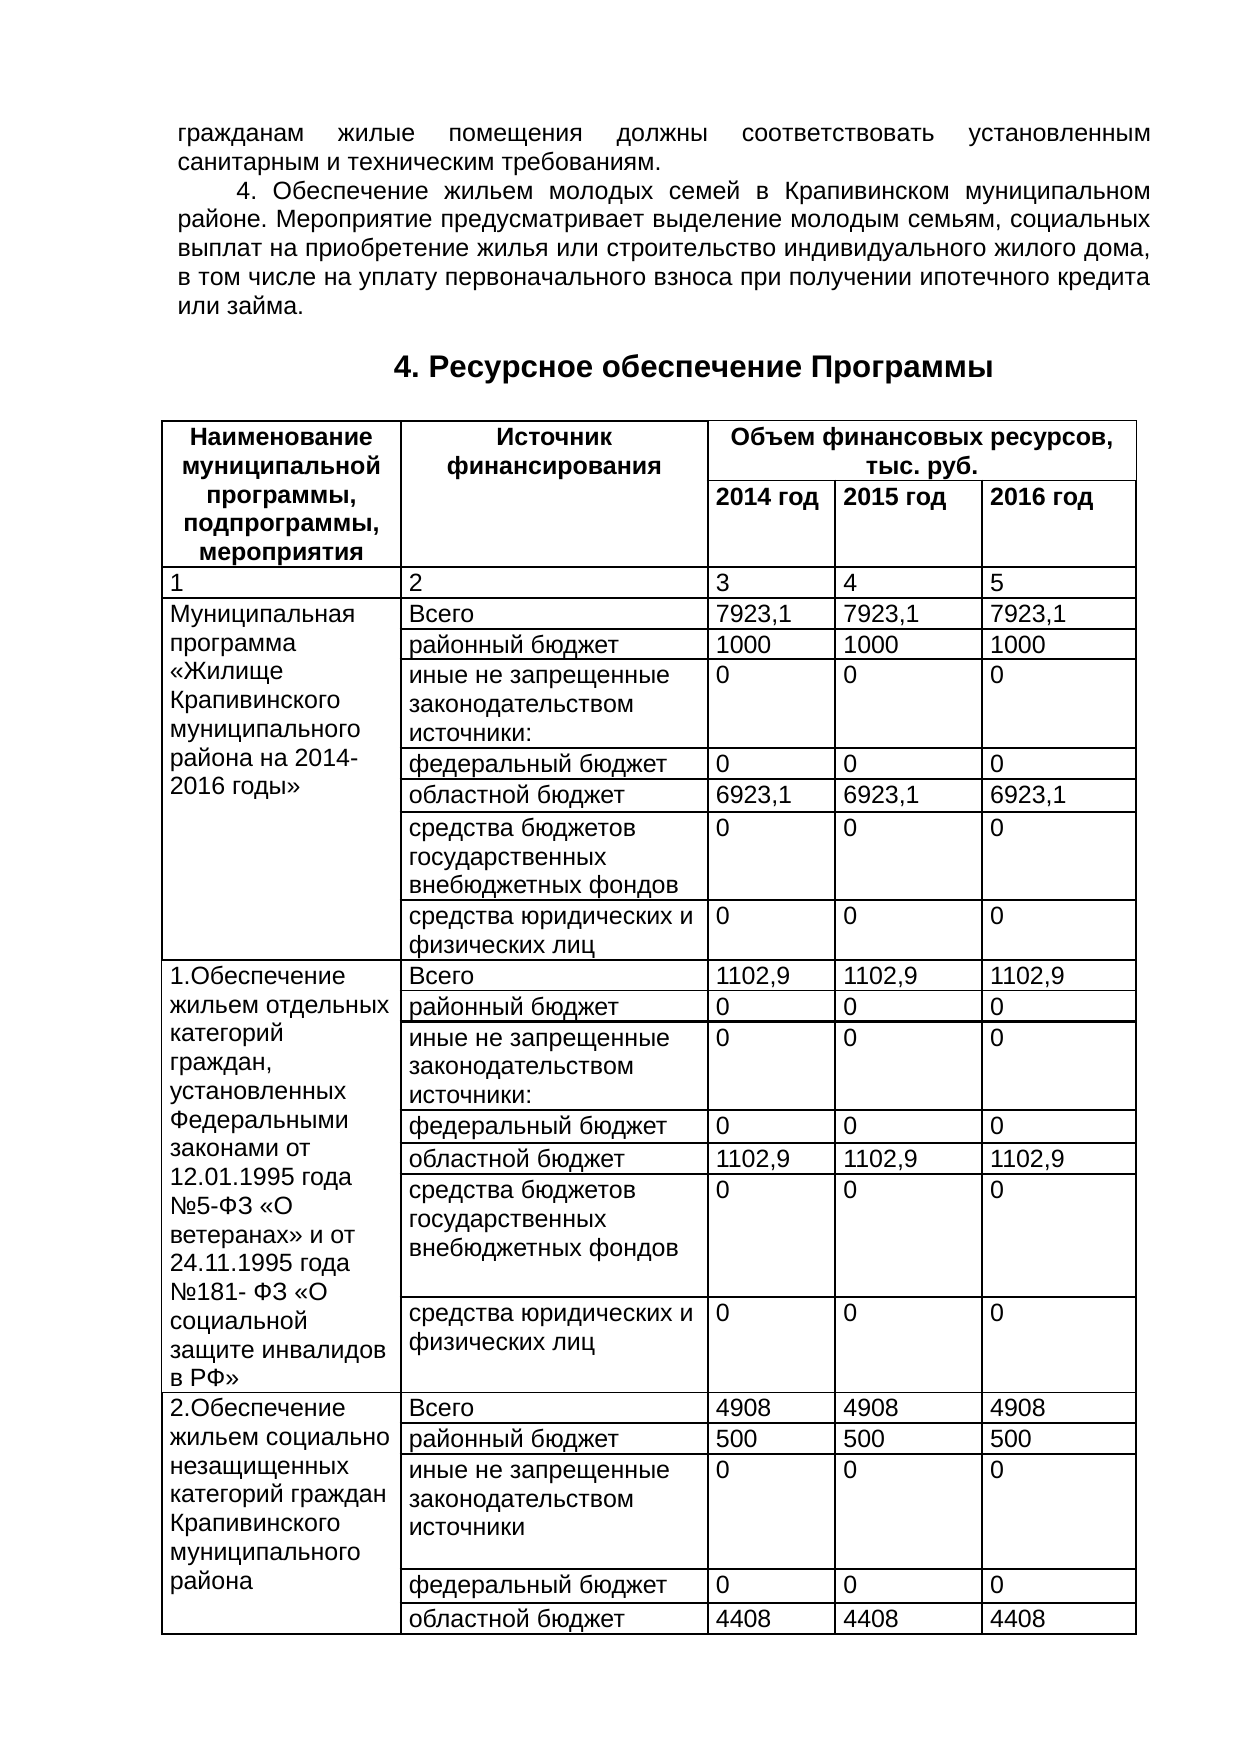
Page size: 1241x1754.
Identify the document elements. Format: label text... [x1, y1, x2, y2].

table_cell 0 [709, 991, 834, 1020]
table_cell 0 [983, 1023, 1135, 1109]
table_cell районный бюджет [402, 991, 707, 1020]
table_cell 7923,1 [836, 599, 981, 627]
table_cell областной бюджет [402, 1604, 707, 1632]
table_cell 500 [983, 1424, 1135, 1453]
table_cell федеральный бюджет [402, 1570, 707, 1602]
table_cell 1102,9 [709, 1144, 834, 1173]
table_cell 0 [709, 1570, 834, 1602]
table_header Источник финансирования [402, 422, 707, 566]
table_cell 0 [709, 1111, 834, 1142]
table_cell средства юридических и физических лиц [402, 1298, 707, 1392]
table_cell федеральный бюджет [402, 1111, 707, 1142]
table_cell 0 [983, 813, 1135, 899]
table_cell районный бюджет [402, 1424, 707, 1453]
table_cell 0 [709, 901, 834, 959]
table_cell средства бюджетов государственных внебюджетных фондов [402, 813, 707, 899]
table_cell 1102,9 [983, 961, 1135, 989]
table_cell иные не запрещенные законодательством источники [402, 1455, 707, 1568]
table_cell 0 [709, 813, 834, 899]
table_cell Всего [402, 599, 707, 627]
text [177, 118, 1152, 176]
table_cell 1102,9 [983, 1144, 1135, 1173]
table_cell 3 [709, 568, 834, 597]
table_cell 0 [836, 1111, 981, 1142]
table_cell 6923,1 [709, 780, 834, 811]
table_cell 0 [983, 1175, 1135, 1296]
table_cell 0 [836, 901, 981, 959]
table_header Объем финансовых ресурсов, тыс. руб. [709, 421, 1136, 479]
table_cell средства юридических и физических лиц [402, 901, 707, 959]
table_cell 2 [402, 568, 707, 597]
table_cell 7923,1 [983, 599, 1135, 627]
table_cell 4 [836, 568, 981, 597]
table_cell 1000 [983, 630, 1135, 658]
table_cell иные не запрещенные законодательством источники: [402, 1023, 707, 1109]
table_cell 0 [983, 1298, 1135, 1392]
table_cell 2015 год [836, 481, 981, 566]
table_cell 0 [836, 1298, 981, 1392]
table_cell 500 [836, 1424, 981, 1453]
table_cell 0 [836, 813, 981, 899]
table_cell 1102,9 [709, 961, 834, 989]
table_cell Всего [402, 1393, 707, 1422]
table_cell иные не запрещенные законодательством источники: [402, 660, 707, 747]
table_cell 0 [983, 660, 1135, 747]
table_cell 0 [836, 660, 981, 747]
table_cell 7923,1 [709, 599, 834, 627]
table_cell 1.Обеспечение жильем отдельных категорий граждан, установленных Федеральными законами от 12.01.1995 года №5-ФЗ «О ветеранах» и от 24.11.1995 года №181- ФЗ «О социальной защите инвалидов в РФ» [162, 961, 400, 1392]
table_cell 0 [836, 1455, 981, 1568]
table_cell 2014 год [709, 481, 834, 566]
table_cell федеральный бюджет [402, 749, 707, 777]
table_cell 1000 [709, 630, 834, 658]
table_cell 1102,9 [836, 1144, 981, 1173]
table_cell 0 [836, 1570, 981, 1602]
table_cell 5 [983, 568, 1135, 597]
table_cell областной бюджет [402, 1144, 707, 1173]
table_cell 4408 [983, 1604, 1135, 1632]
table_cell Муниципальная программа «Жилище Крапивинского муниципального района на 2014- 2016 годы» [163, 599, 400, 959]
table_cell 0 [983, 749, 1135, 777]
table_cell 2.Обеспечение жильем социально незащищенных категорий граждан Крапивинского муниципального района [163, 1393, 400, 1632]
table_cell 4408 [836, 1604, 981, 1632]
table_cell 0 [836, 1023, 981, 1109]
table_cell 1 [163, 568, 400, 597]
table_cell 2016 год [983, 481, 1135, 566]
table_cell 0 [836, 991, 981, 1020]
table_cell 500 [709, 1424, 834, 1453]
table_cell 6923,1 [836, 780, 981, 811]
table_cell 0 [983, 1570, 1135, 1602]
table_cell 1000 [836, 630, 981, 658]
table_cell 0 [836, 1175, 981, 1296]
table_cell 0 [983, 991, 1135, 1020]
table_cell 0 [983, 1455, 1135, 1568]
table_cell 1102,9 [836, 961, 981, 989]
table_cell 4408 [709, 1604, 834, 1632]
table_cell 0 [709, 660, 834, 747]
table_cell средства бюджетов государственных внебюджетных фондов [402, 1175, 707, 1296]
table_header Наименование муниципальной программы, подпрограммы, мероприятия [163, 422, 400, 566]
table_cell 0 [709, 1298, 834, 1392]
table_cell 4908 [709, 1393, 834, 1422]
table_cell 4908 [836, 1393, 981, 1422]
table_cell Всего [402, 961, 707, 989]
table_cell 0 [709, 1023, 834, 1109]
table_cell 0 [983, 901, 1135, 959]
table_cell 0 [709, 749, 834, 777]
text 4. Ресурсное обеспечение Программы [177, 348, 1152, 384]
table_cell 0 [709, 1455, 834, 1568]
table_cell 6923,1 [983, 780, 1135, 811]
table_cell 0 [709, 1175, 834, 1296]
table_cell 4908 [983, 1393, 1135, 1422]
table_cell 0 [983, 1111, 1135, 1142]
table_cell районный бюджет [402, 630, 707, 658]
table_cell областной бюджет [402, 780, 707, 811]
table_cell 0 [836, 749, 981, 777]
text 4. Обеспечение жильем молодых семей в Крапивинском муниципальном районе. Мероприятие предусматривает выделение молодым семьям, социальных выплат на приобретение жилья или строительство индивидуального жилого дома, в том числе на уплату первоначального взноса при получении ипотечного кредита или займа. [177, 176, 1152, 319]
